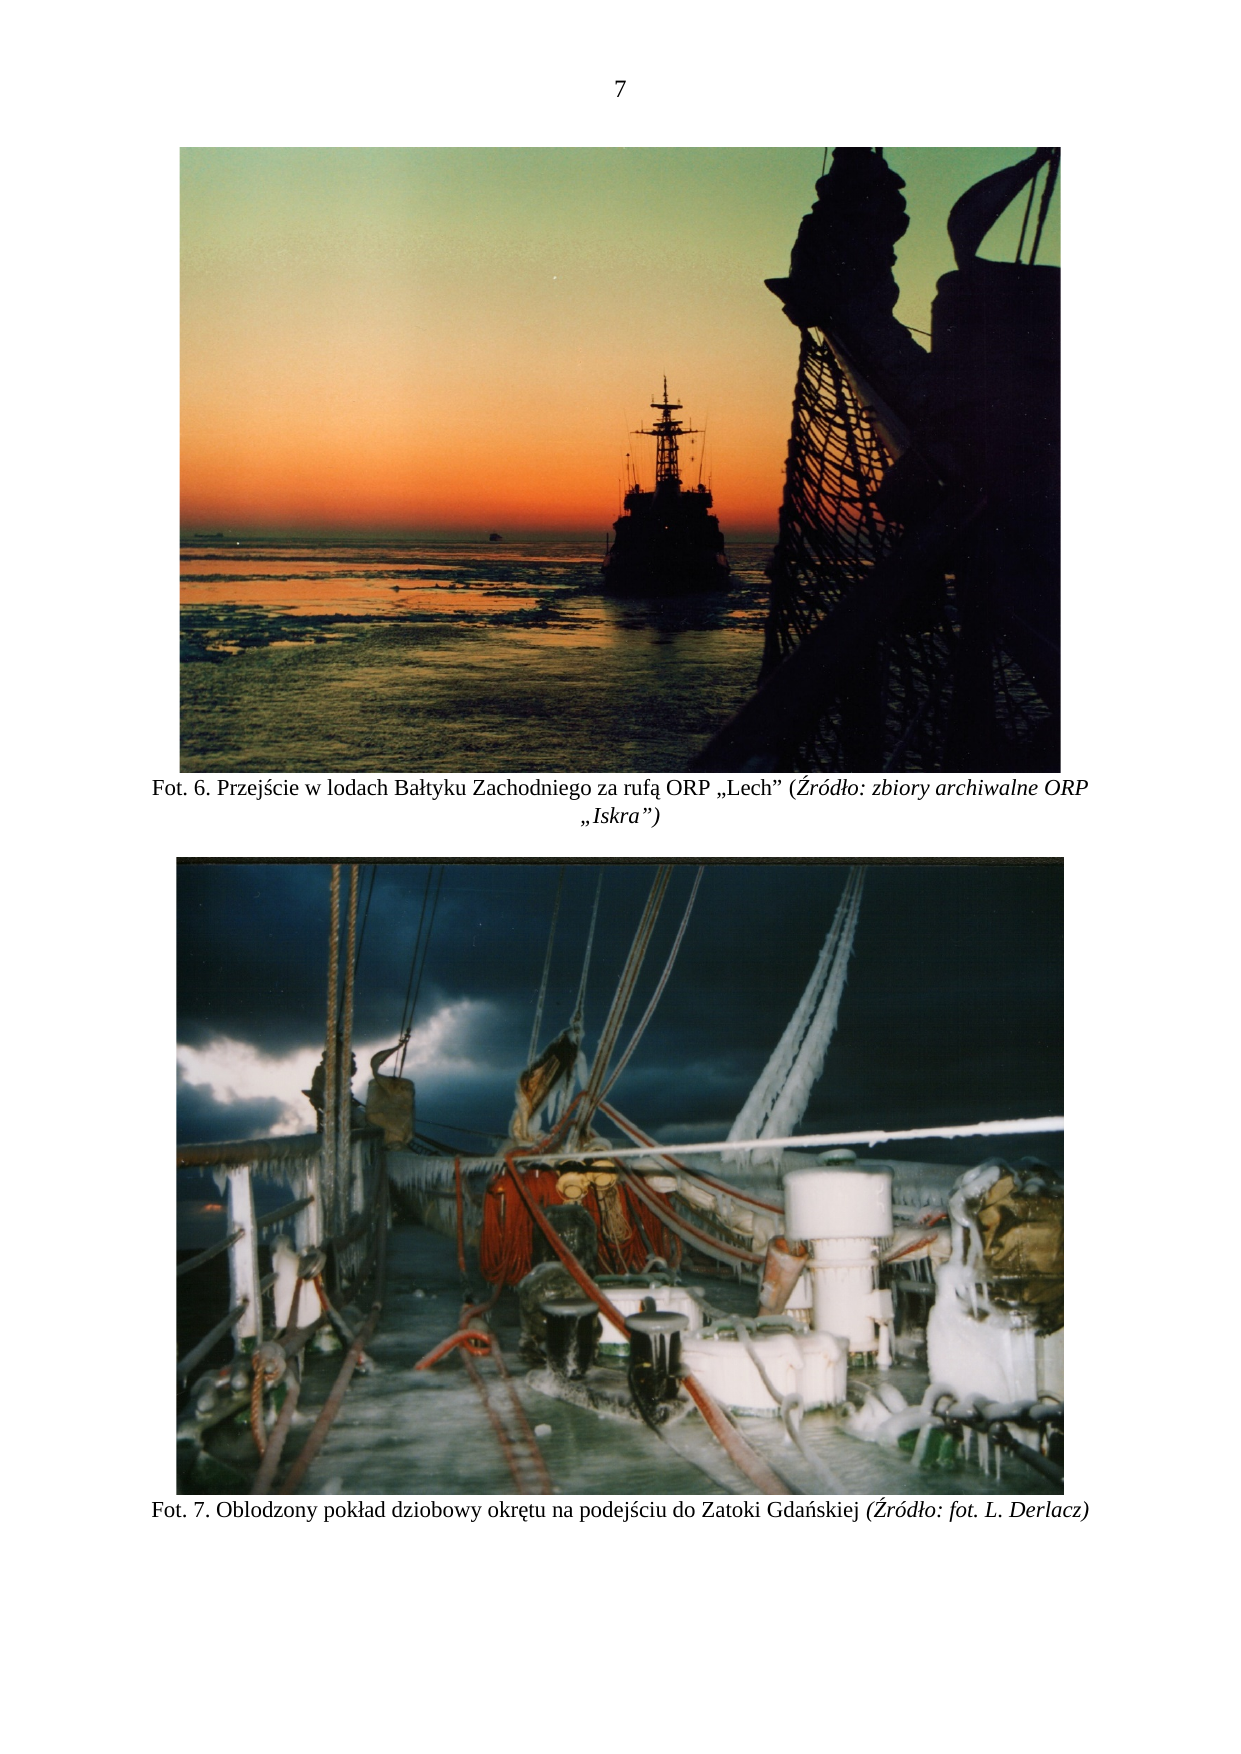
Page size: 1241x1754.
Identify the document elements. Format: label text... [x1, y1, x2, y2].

picture [179, 147, 1061, 773]
text Fot. 7. Oblodzony pokład dziobowy okrętu na podejściu do Zatoki Gdańskiej (Źródło: fot. L. Derlacz) [148, 1494, 1093, 1523]
picture [176, 857, 1064, 1495]
text Fot. 6. Przejście w lodach Bałtyku Zachodniego za rufą ORP „Lech” (Źródło: zbiory archiwalne ORP „Iskra”) [148, 773, 1093, 829]
